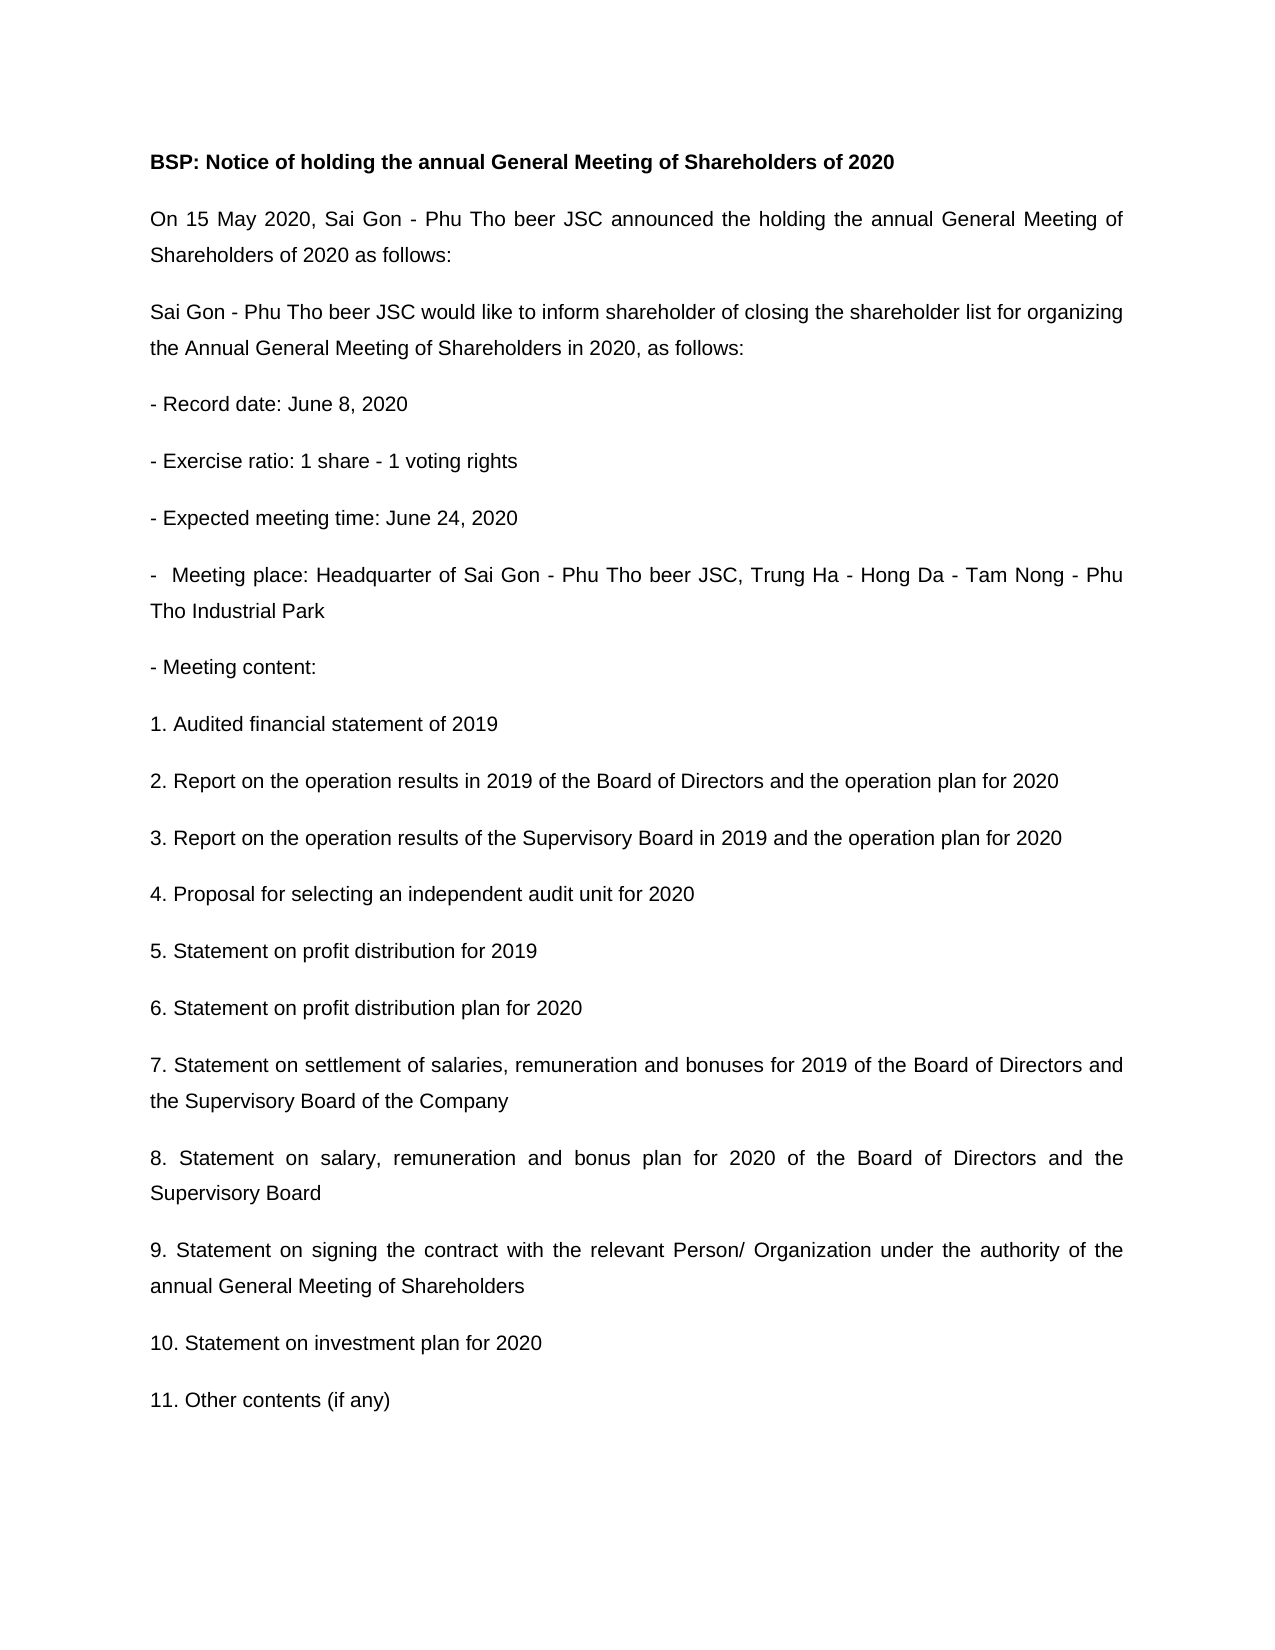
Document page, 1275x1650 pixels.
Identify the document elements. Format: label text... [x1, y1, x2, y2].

text BSP: Notice of holding the annual General Meeting of Shareholders of 2020 [150, 150, 1125, 174]
text - Meeting place: Headquarter of Sai Gon - Phu Tho beer JSC, Trung Ha - Hong Da - Tam Nong - Phu Tho Industrial Park [150, 562, 1125, 622]
text 6. Statement on profit distribution plan for 2020 [150, 996, 1125, 1020]
text 1. Audited financial statement of 2019 [150, 712, 1125, 736]
text 8. Statement on salary, remuneration and bonus plan for 2020 of the Board of Directors and the Supervisory Board [150, 1145, 1125, 1205]
text 11. Other contents (if any) [150, 1387, 1125, 1411]
text 9. Statement on signing the contract with the relevant Person/ Organization under the authority of the annual General Meeting of Shareholders [150, 1238, 1125, 1298]
text 2. Report on the operation results in 2019 of the Board of Directors and the operation plan for 2020 [150, 769, 1125, 793]
text - Meeting content: [150, 655, 1125, 679]
text On 15 May 2020, Sai Gon - Phu Tho beer JSC announced the holding the annual General Meeting of Shareholders of 2020 as follows: [150, 207, 1125, 267]
text 5. Statement on profit distribution for 2019 [150, 939, 1125, 963]
text 3. Report on the operation results of the Supervisory Board in 2019 and the operation plan for 2020 [150, 826, 1125, 849]
text Sai Gon - Phu Tho beer JSC would like to inform shareholder of closing the shareholder list for organizing the Annual General Meeting of Shareholders in 2020, as follows: [150, 299, 1125, 359]
text 10. Statement on investment plan for 2020 [150, 1331, 1125, 1355]
text - Record date: June 8, 2020 [150, 392, 1125, 416]
text 4. Proposal for selecting an independent audit unit for 2020 [150, 882, 1125, 906]
text - Expected meeting time: June 24, 2020 [150, 506, 1125, 530]
text 7. Statement on settlement of salaries, remuneration and bonuses for 2019 of the Board of Directors and the Supervisory Board of the Company [150, 1053, 1125, 1112]
text - Exercise ratio: 1 share - 1 voting rights [150, 449, 1125, 473]
